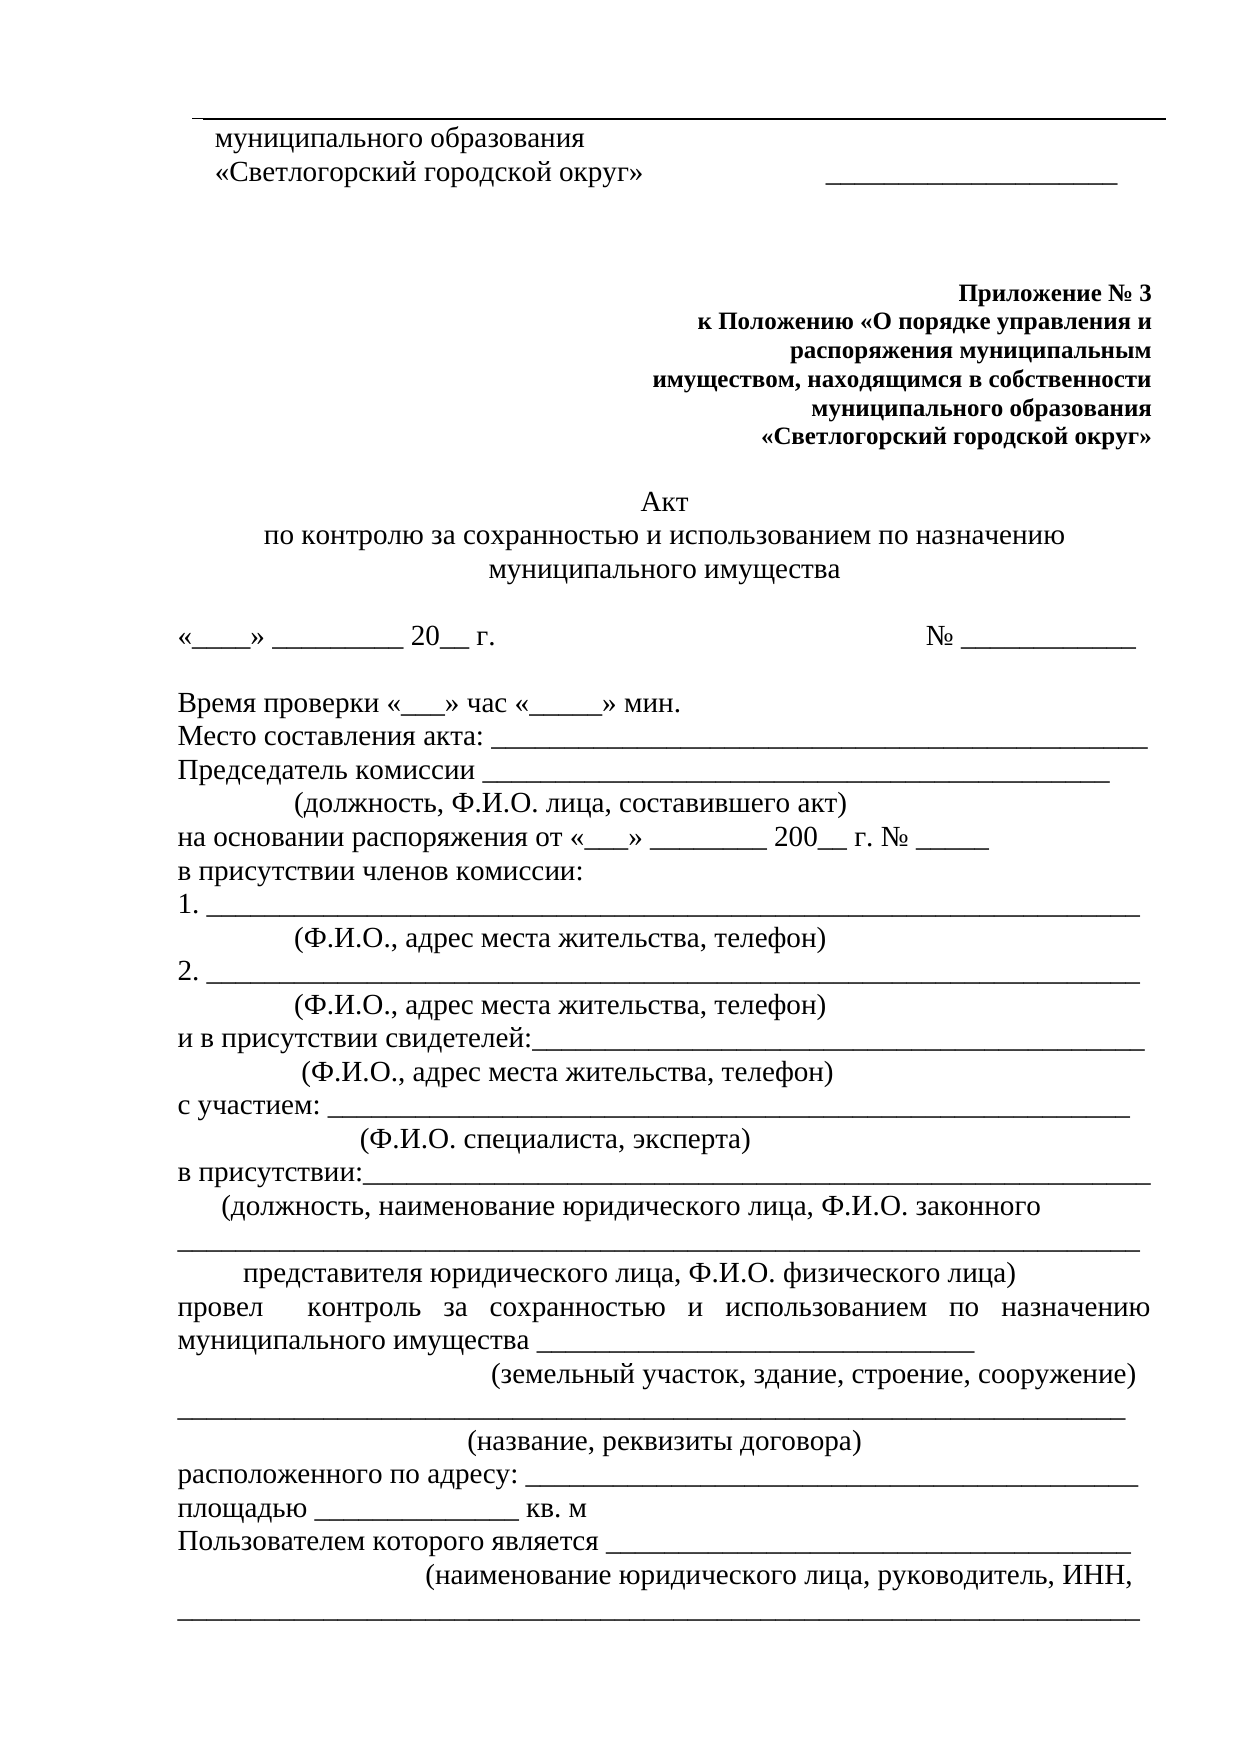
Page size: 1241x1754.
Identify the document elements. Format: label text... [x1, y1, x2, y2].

text Время проверки «___» час «_____» мин. [177, 685, 1152, 718]
text с участием: _______________________________________________________ [177, 1087, 1152, 1121]
text 2. ________________________________________________________________ [177, 953, 1152, 987]
text на основании распоряжения от «___» ________ 200__ г. № _____ [177, 819, 1152, 853]
text Акт [177, 484, 1152, 517]
text _________________________________________________________________ [177, 1389, 1152, 1423]
text (наименование юридического лица, руководитель, ИНН, [177, 1557, 1152, 1591]
text площадью ______________ кв. м [177, 1490, 1152, 1523]
title к Положению «О порядке управления и распоряжения муниципальным [561, 306, 1152, 364]
text провел контроль за сохранностью и использованием по назначению муниципального имущества ______________________________ [177, 1289, 1152, 1356]
text расположенного по адресу: __________________________________________ [177, 1456, 1152, 1490]
text в присутствии:______________________________________________________ [177, 1154, 1152, 1188]
text Председатель комиссии ___________________________________________ [177, 752, 1152, 786]
title имуществом, находящимся в собственности муниципального образования [561, 364, 1152, 421]
text в присутствии членов комиссии: [177, 853, 1152, 886]
text (должность, наименование юридического лица, Ф.И.О. законного [177, 1188, 1152, 1222]
text (Ф.И.О. специалиста, эксперта) [177, 1121, 1152, 1154]
text __________________________________________________________________ [177, 1591, 1152, 1624]
text __________________________________________________________________ [177, 1222, 1152, 1255]
text 1. ________________________________________________________________ [177, 886, 1152, 920]
text муниципального имущества [177, 551, 1152, 584]
text Пользователем которого является ____________________________________ [177, 1523, 1152, 1557]
text «____» _________ 20__ г. № ____________ [177, 618, 1152, 651]
text и в присутствии свидетелей:__________________________________________ [177, 1020, 1152, 1054]
table_cell [192, 119, 1166, 249]
text (Ф.И.О., адрес места жительства, телефон) [177, 987, 1152, 1020]
text (Ф.И.О., адрес места жительства, телефон) [177, 920, 1152, 953]
text (земельный участок, здание, строение, сооружение) [177, 1356, 1152, 1389]
text по контролю за сохранностью и использованием по назначению [177, 517, 1152, 551]
text представителя юридического лица, Ф.И.О. физического лица) [177, 1255, 1152, 1289]
title «Светлогорский городской округ» [561, 421, 1152, 450]
text (должность, Ф.И.О. лица, составившего акт) [177, 786, 1152, 819]
text Приложение № 3 [561, 278, 1152, 306]
text (Ф.И.О., адрес места жительства, телефон) [177, 1054, 1152, 1087]
text (название, реквизиты договора) [177, 1423, 1152, 1456]
text Место составления акта: _____________________________________________ [177, 718, 1152, 752]
